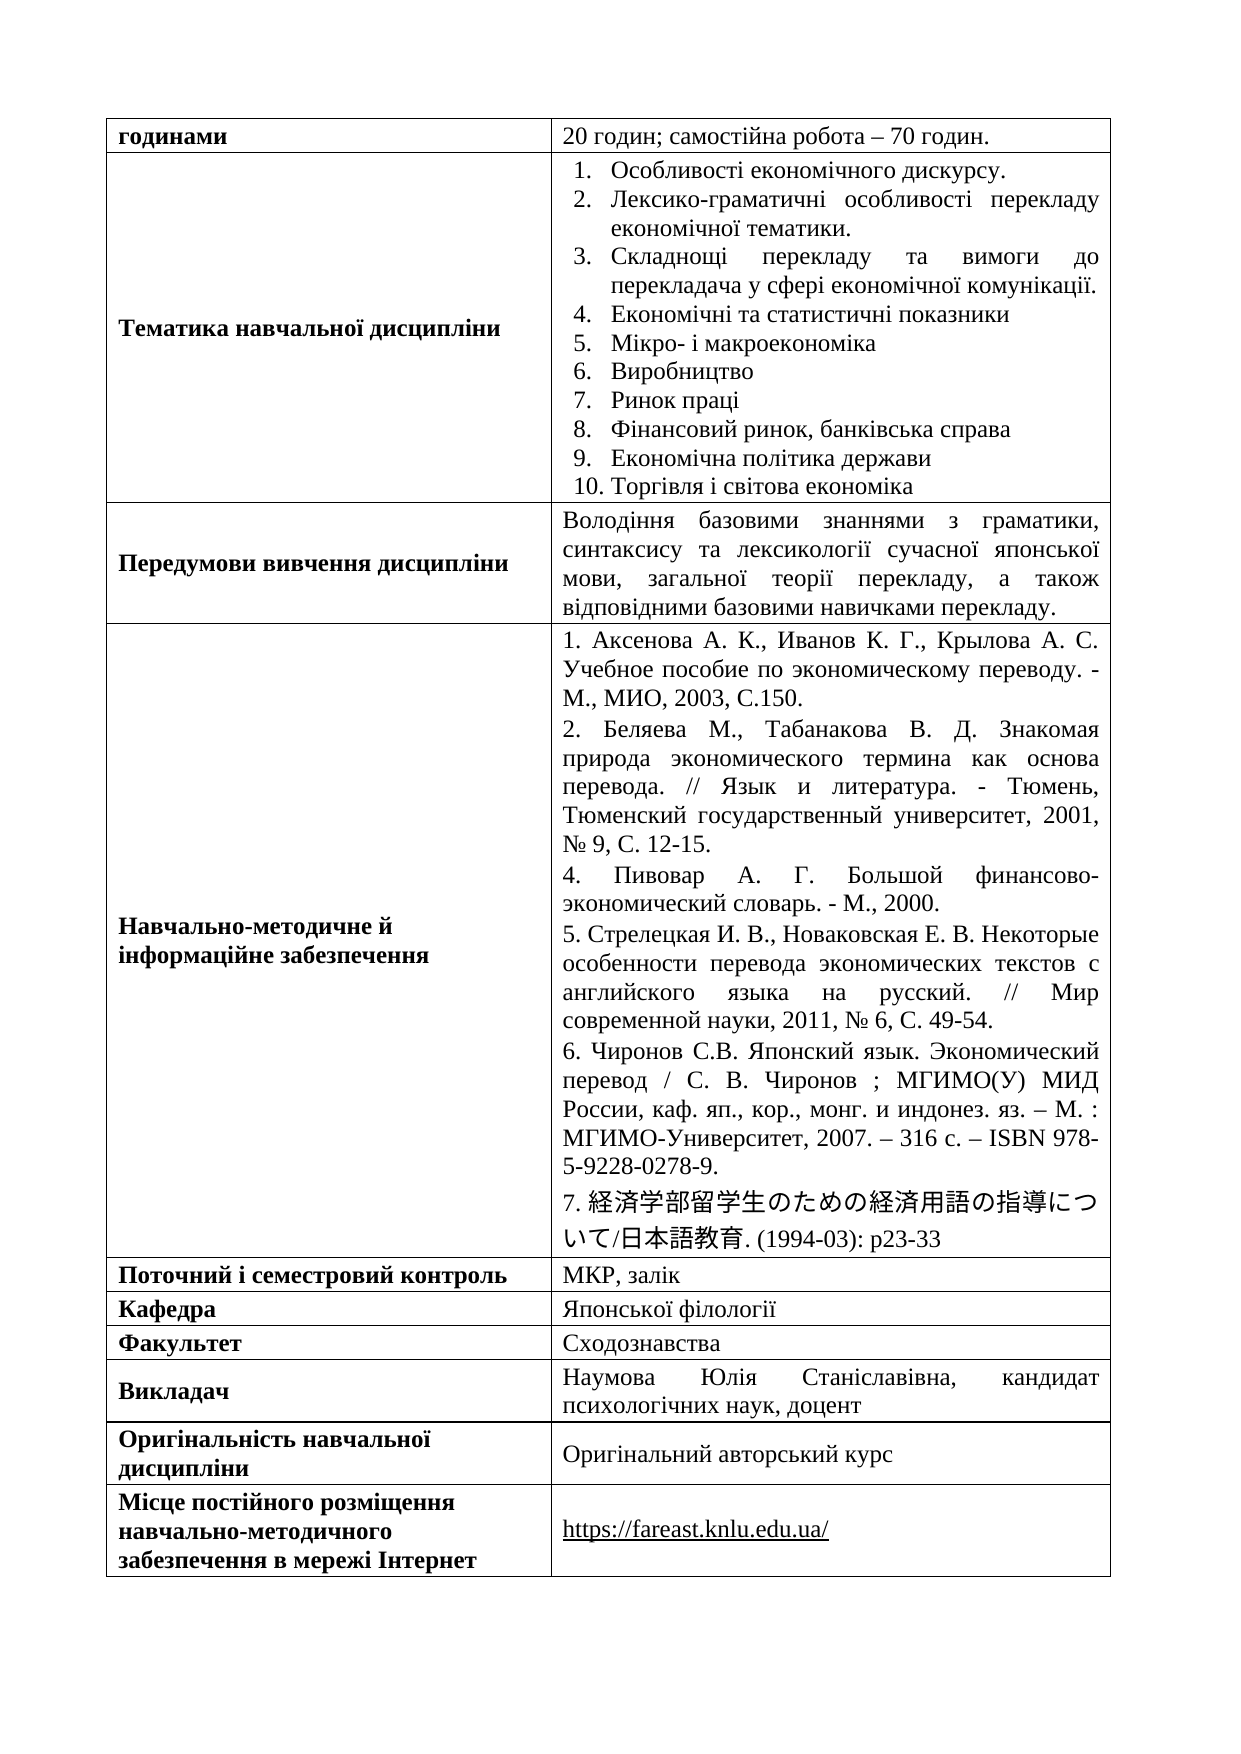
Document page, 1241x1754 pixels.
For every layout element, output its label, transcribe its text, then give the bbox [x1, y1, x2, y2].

table_cell Навчально-методичне й інформаційне забезпечення [107, 624, 551, 1257]
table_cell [107, 119, 551, 152]
table_cell https://fareast.knlu.edu.ua/ [552, 1485, 1110, 1576]
table_cell Викладач [107, 1360, 551, 1421]
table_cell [552, 119, 1110, 152]
table_cell Оригінальний авторський курс [552, 1423, 1110, 1484]
table_cell Кафедра [107, 1292, 551, 1325]
table_cell Володіння базовими знаннями з граматики, синтаксису та лексикології сучасної японської мови, загальної теорії перекладу, а також відповідними базовими навичками перекладу. [552, 503, 1110, 622]
table_cell МКР, залік [552, 1258, 1110, 1291]
table_cell Факультет [107, 1326, 551, 1359]
table_cell Місце постійного розміщення навчально-методичного забезпечення в мережі Інтернет [107, 1485, 551, 1576]
table_cell Тематика навчальної дисципліни [107, 153, 551, 502]
table_cell Особливості економічного дискурсу. Лексико-граматичні особливості перекладу економічної тематики. Складнощі перекладу та вимоги до перекладача у сфері економічної комунікації. Економічні та статистичні показники Мікро- і макроекономіка Виробництво Ринок праці Фінансовий ринок, банківська справа Економічна політика держави Торгівля і світова економіка [552, 153, 1110, 502]
table_cell Наумова Юлія Станіславівна, кандидат психологічних наук, доцент [552, 1360, 1110, 1421]
table_cell Передумови вивчення дисципліни [107, 503, 551, 622]
table_cell Сходознавства [552, 1326, 1110, 1359]
table_cell Японської філології [552, 1292, 1110, 1325]
table_cell 1. Аксенова А. К., Иванов К. Г., Крылова А. С. Учебное пособие по экономическому переводу. - М., МИО, 2003, С.150. 2. Беляева М., Табанакова В. Д. Знакомая природа экономического термина как основа перевода. // Язык и литература. - Тюмень, Тюменский государственный университет, 2001, № 9, С. 12-15. 4. Пивовар А. Г. Большой финансово-экономический словарь. - М., 2000. 5. Стрелецкая И. В., Новаковская Е. В. Некоторые особенности перевода экономических текстов с английского языка на русский. // Мир современной науки, 2011, № 6, С. 49-54. 6. Чиронов С.В. Японский язык. Экономический перевод / С. В. Чиронов ; МГИМО(У) МИД России, каф. яп., кор., монг. и индонез. яз. – М. : МГИМО-Университет, 2007. – 316 с. – ISBN 978-5-9228-0278-9. 7. 経済学部留学生のための経済用語の指導について/日本語教育. (1994-03): p23-33 [552, 624, 1110, 1257]
table_cell Поточний і семестровий контроль [107, 1258, 551, 1291]
table_cell Оригінальність навчальної дисципліни [107, 1423, 551, 1484]
